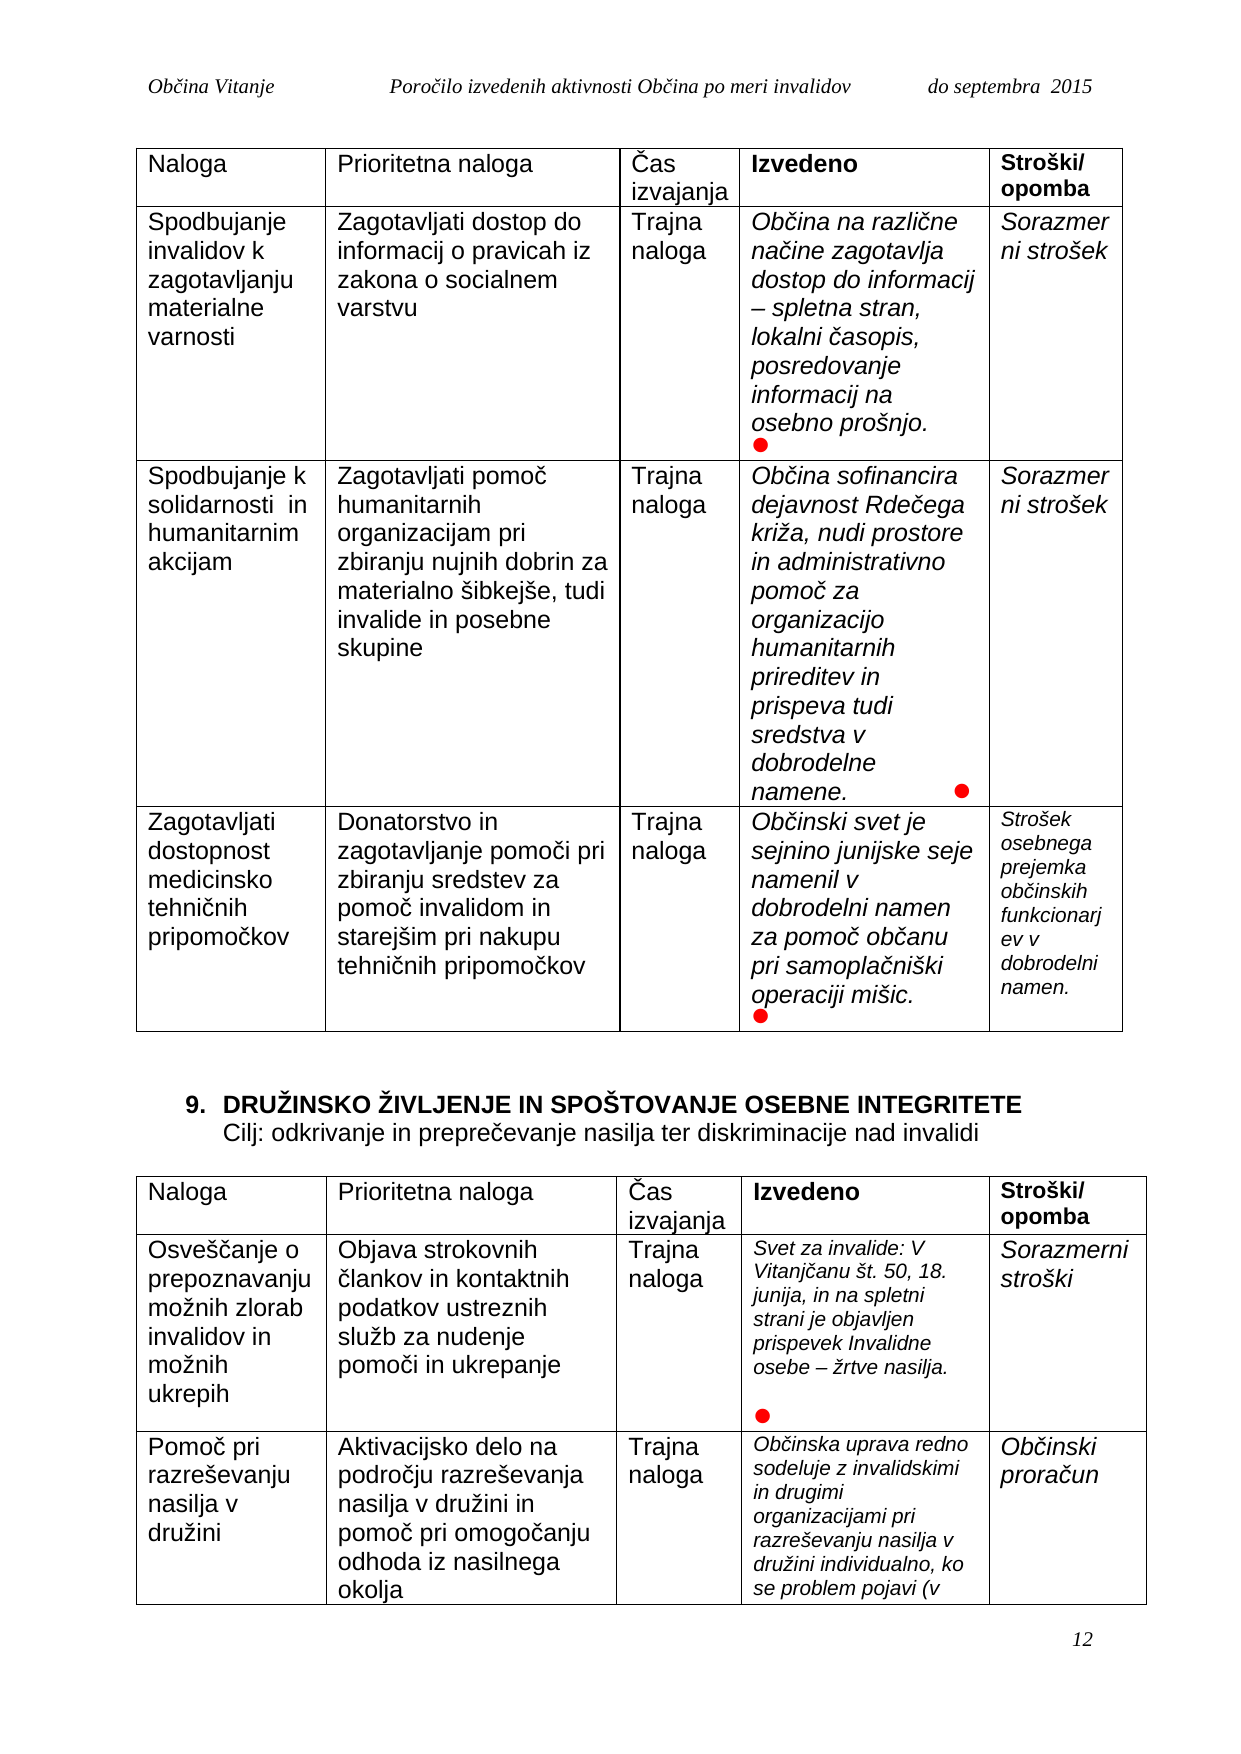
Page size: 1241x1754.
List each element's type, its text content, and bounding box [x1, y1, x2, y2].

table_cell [327, 1432, 616, 1604]
list DRUŽINSKO ŽIVLJENJE IN SPOŠTOVANJE OSEBNE INTEGRITETE [185, 1089, 1093, 1118]
table_cell Trajna naloga [621, 807, 739, 1031]
table_cell Občina sofinancira dejavnost Rdečega križa, nudi prostore in administrativno pomoč za organizacijo humanitarnih prireditev in prispeva tudi sredstva v dobrodelne namene. [740, 461, 989, 806]
table_cell Donatorstvo in zagotavljanje pomoči pri zbiranju sredstev za pomoč invalidom in starejšim pri nakupu tehničnih pripomočkov [326, 807, 619, 1031]
table_cell Sorazmerni strošek [990, 461, 1122, 806]
table_cell Objava strokovnih člankov in kontaktnih podatkov ustreznih služb za nudenje pomoči in ukrepanje [327, 1235, 616, 1431]
table_cell Trajna naloga [617, 1235, 741, 1431]
table_cell Svet za invalide: V Vitanjčanu št. 50, 18. junija, in na spletni strani je objavljen prispevek Invalidne osebe – žrtve nasilja. [742, 1235, 989, 1431]
table_header Izvedeno [742, 1177, 989, 1234]
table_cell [742, 1432, 989, 1604]
text Cilj: odkrivanje in preprečevanje nasilja ter diskriminacije nad invalidi [223, 1118, 1093, 1147]
table_cell Zagotavljati pomoč humanitarnih organizacijam pri zbiranju nujnih dobrin za materialno šibkejše, tudi invalide in posebne skupine [326, 461, 619, 806]
table_cell Osveščanje o prepoznavanju možnih zlorab invalidov in možnih ukrepih [137, 1235, 326, 1431]
table_cell Občinski proračun [990, 1432, 1146, 1604]
table_cell Občina na različne načine zagotavlja dostop do informacij – spletna stran, lokalni časopis, posredovanje informacij na osebno prošnjo. [740, 207, 989, 460]
table_cell Trajna naloga [621, 207, 739, 460]
table_header Stroški/ opomba [990, 149, 1122, 206]
table_header Čas izvajanja [621, 149, 739, 206]
table_cell Sorazmerni strošek [990, 207, 1122, 460]
table_header Izvedeno [740, 149, 989, 206]
table_cell Trajna naloga [617, 1432, 741, 1604]
table_cell Občinski svet je sejnino junijske seje namenil v dobrodelni namen za pomoč občanu pri samoplačniški operaciji mišic. [740, 807, 989, 1031]
table_header Naloga [137, 1177, 326, 1234]
table_header Čas izvajanja [617, 1177, 741, 1234]
table_cell Spodbujanje k solidarnosti in humanitarnim akcijam [137, 461, 325, 806]
table_header Prioritetna naloga [326, 149, 619, 206]
table_header Prioritetna naloga [327, 1177, 616, 1234]
table_cell Zagotavljati dostopnost medicinsko tehničnih pripomočkov [137, 807, 325, 1031]
table_header Naloga [137, 149, 325, 206]
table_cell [137, 1432, 326, 1604]
table_cell Trajna naloga [621, 461, 739, 806]
table_cell Spodbujanje invalidov k zagotavljanju materialne varnosti [137, 207, 325, 460]
table_header Stroški/ opomba [990, 1177, 1146, 1234]
table_cell Strošek osebnega prejemka občinskih funkcionarjev v dobrodelni namen. [990, 807, 1122, 1031]
table_cell Zagotavljati dostop do informacij o pravicah iz zakona o socialnem varstvu [326, 207, 619, 460]
table_cell Sorazmerni stroški [990, 1235, 1146, 1431]
